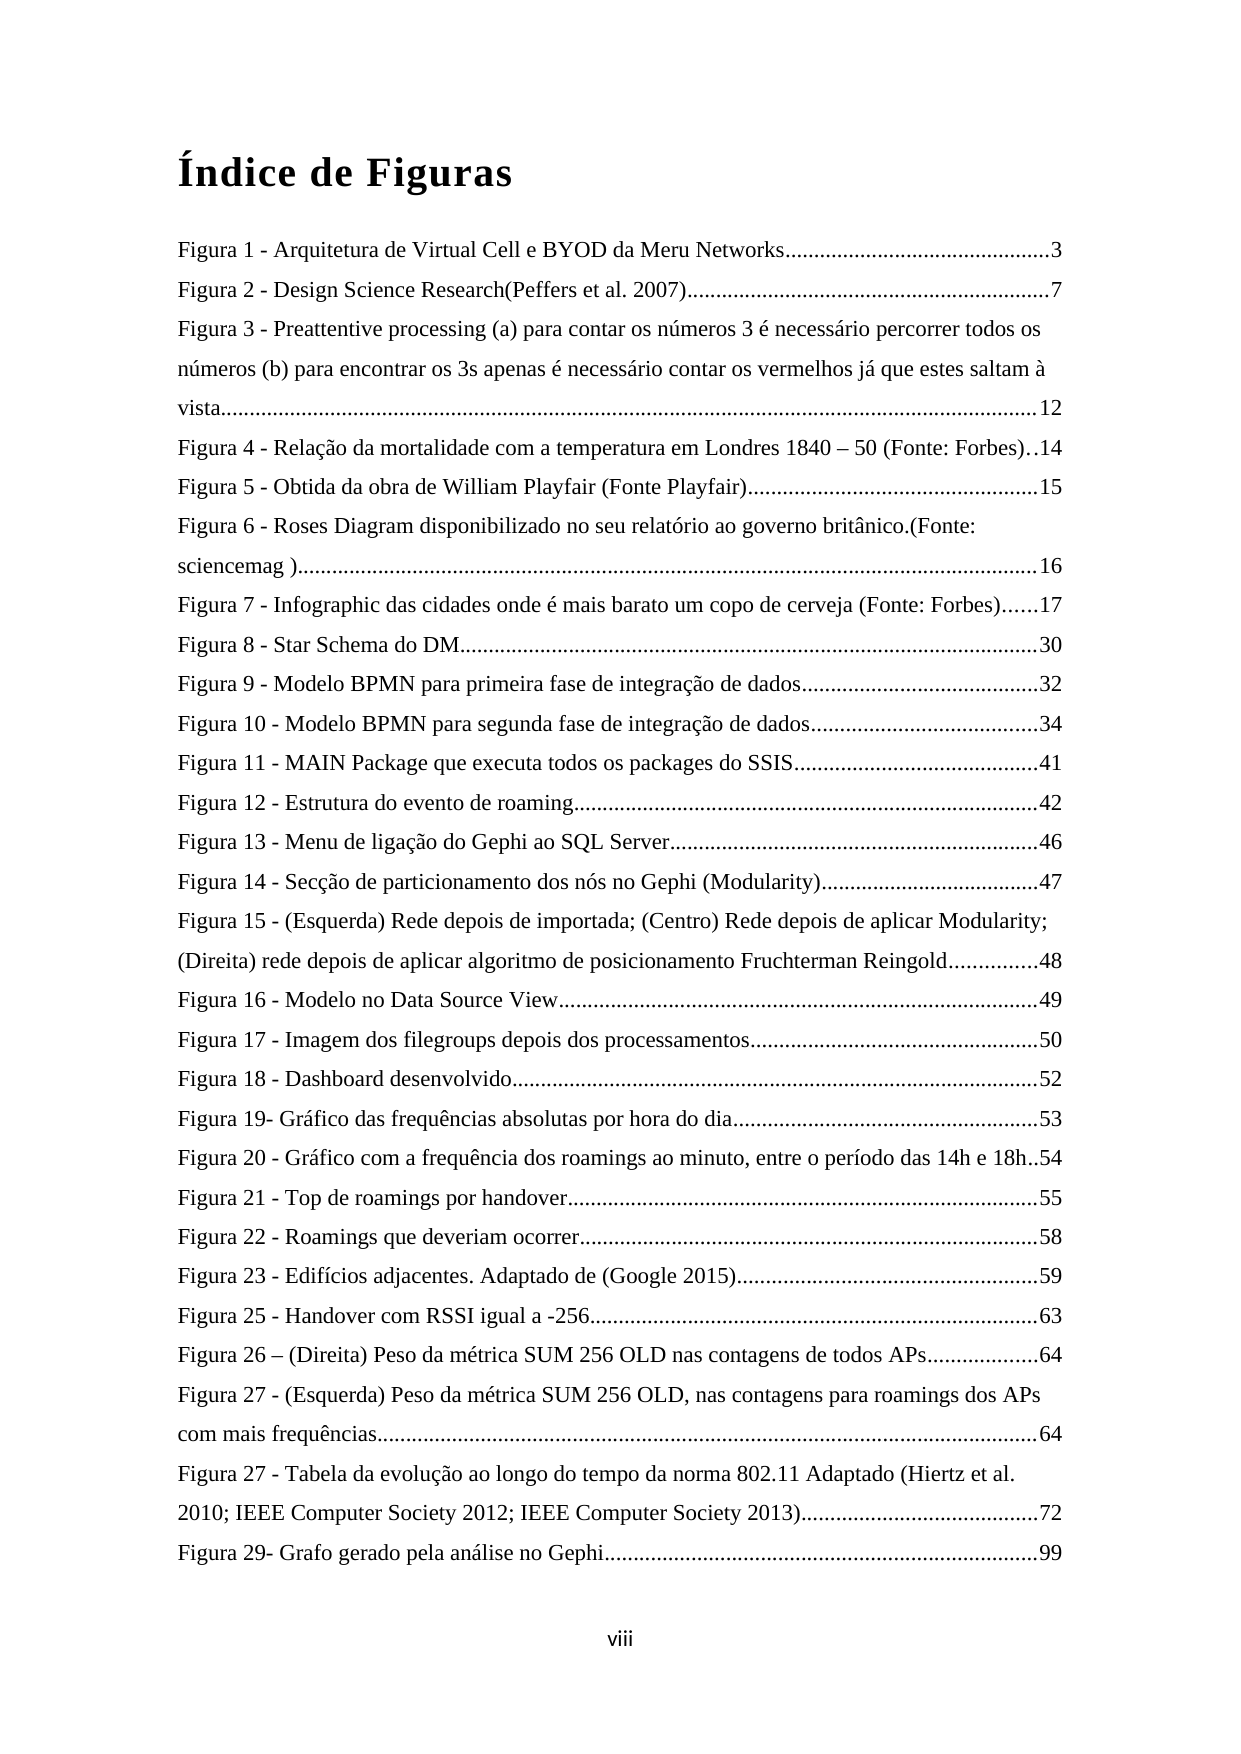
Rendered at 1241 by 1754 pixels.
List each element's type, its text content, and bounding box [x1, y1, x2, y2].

text Figura 27 - Tabela da evolução ao longo do tempo da norma 802.11 Adaptado (Hiertz et al. 2010; IEEE Computer Society 2012; IEEE Computer Society 2013) 72 [177, 1460, 1063, 1526]
text Figura 4 - Relação da mortalidade com a temperatura em Londres 1840 – 50 (Fonte: Forbes) 14 [177, 433, 1063, 460]
list Índice de Figuras [177, 148, 1063, 196]
text Figura 3 - Preattentive processing (a) para contar os números 3 é necessário percorrer todos os números (b) para encontrar os 3s apenas é necessário contar os vermelhos já que estes saltam à vista 12 [177, 315, 1063, 420]
text Figura 11 - MAIN Package que executa todos os packages do SSIS 41 [177, 749, 1063, 776]
text Figura 2 - Design Science Research(Peffers et al. 2007) 7 [177, 276, 1063, 302]
text Figura 22 - Roamings que deveriam ocorrer 58 [177, 1223, 1063, 1249]
text Figura 17 - Imagem dos filegroups depois dos processamentos 50 [177, 1026, 1063, 1052]
text Figura 8 - Star Schema do DM 30 [177, 631, 1063, 657]
text Figura 16 - Modelo no Data Source View 49 [177, 986, 1063, 1013]
text Figura 6 - Roses Diagram disponibilizado no seu relatório ao governo britânico.(Fonte: sciencemag ) 16 [177, 512, 1063, 578]
text Figura 29- Grafo gerado pela análise no Gephi 99 [177, 1539, 1063, 1565]
text Figura 27 - (Esquerda) Peso da métrica SUM 256 OLD, nas contagens para roamings dos APs com mais frequências 64 [177, 1381, 1063, 1447]
text Figura 15 - (Esquerda) Rede depois de importada; (Centro) Rede depois de aplicar Modularity; (Direita) rede depois de aplicar algoritmo de posicionamento Fruchterman Reingold 48 [177, 907, 1063, 973]
text Figura 12 - Estrutura do evento de roaming 42 [177, 789, 1063, 815]
text Figura 10 - Modelo BPMN para segunda fase de integração de dados 34 [177, 710, 1063, 736]
text Figura 7 - Infographic das cidades onde é mais barato um copo de cerveja (Fonte: Forbes) 17 [177, 591, 1063, 618]
text Figura 25 - Handover com RSSI igual a -256 63 [177, 1302, 1063, 1328]
text Figura 23 - Edifícios adjacentes. Adaptado de (Google 2015) 59 [177, 1263, 1063, 1289]
text Figura 14 - Secção de particionamento dos nós no Gephi (Modularity) 47 [177, 868, 1063, 894]
text Figura 18 - Dashboard desenvolvido 52 [177, 1065, 1063, 1092]
text Figura 13 - Menu de ligação do Gephi ao SQL Server 46 [177, 828, 1063, 855]
text Figura 19- Gráfico das frequências absolutas por hora do dia 53 [177, 1105, 1063, 1131]
text Figura 5 - Obtida da obra de William Playfair (Fonte Playfair) 15 [177, 473, 1063, 499]
text Figura 1 - Arquitetura de Virtual Cell e BYOD da Meru Networks 3 [177, 236, 1063, 262]
text Figura 9 - Modelo BPMN para primeira fase de integração de dados 32 [177, 670, 1063, 697]
text Figura 20 - Gráfico com a frequência dos roamings ao minuto, entre o período das 14h e 18h 54 [177, 1144, 1063, 1171]
text Figura 26 – (Direita) Peso da métrica SUM 256 OLD nas contagens de todos APs 64 [177, 1342, 1063, 1368]
text Figura 21 - Top de roamings por handover 55 [177, 1184, 1063, 1210]
